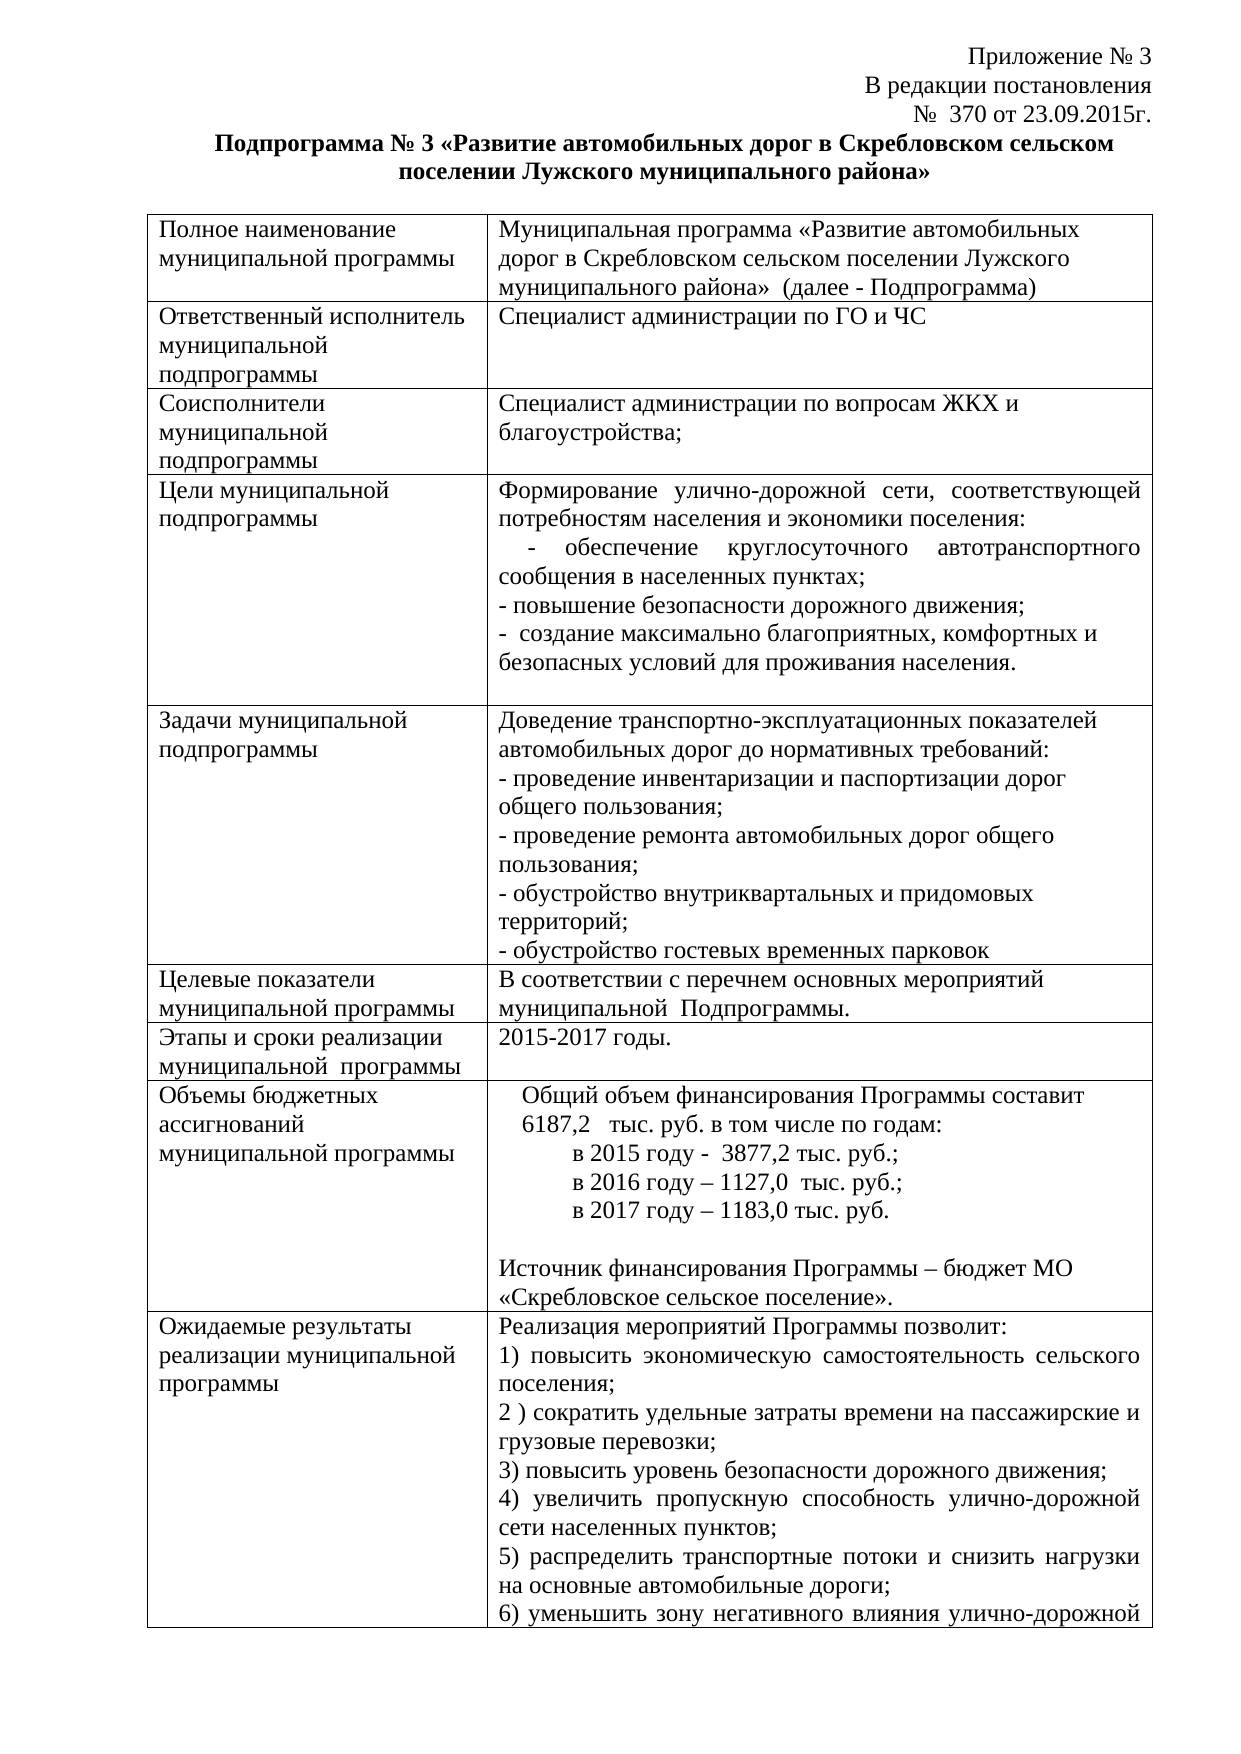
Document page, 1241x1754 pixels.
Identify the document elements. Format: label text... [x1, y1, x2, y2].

table_cell Общий объем финансирования Программы составит 6187,2 тыс. руб. в том числе по годам: в 2015 году - 3877,2 тыс. руб.; в 2016 году – 1127,0 тыс. руб.; в 2017 году – 1183,0 тыс. руб. Источник финансирования Программы – бюджет МО «Скребловское сельское поселение». [488, 1081, 1152, 1311]
text № 370 от 23.09.2015г. [177, 99, 1152, 128]
table_cell Формирование улично-дорожной сети, соответствующей потребностям населения и экономики поселения: - обеспечение круглосуточного автотранспортного сообщения в населенных пунктах; - повышение безопасности дорожного движения; - создание максимально благоприятных, комфортных и безопасных условий для проживания населения. [488, 475, 1152, 705]
table_header Муниципальная программа «Развитие автомобильных дорог в Скребловском сельском поселении Лужского муниципального района» (далее - Подпрограмма) [488, 215, 1152, 301]
text В редакции постановления [177, 70, 1152, 99]
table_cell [148, 1312, 487, 1627]
table_cell Ответственный исполнитель муниципальной подпрограммы [148, 302, 487, 387]
table_cell Объемы бюджетных ассигнований муниципальной программы [148, 1081, 487, 1311]
text Приложение № 3 [177, 41, 1152, 70]
table_cell Соисполнители муниципальной подпрограммы [148, 389, 487, 474]
table_header Полное наименование муниципальной программы [148, 215, 487, 301]
table_cell Специалист администрации по ГО и ЧС [488, 302, 1152, 387]
table_cell Цели муниципальной подпрограммы [148, 475, 487, 705]
table_cell В соответствии с перечнем основных мероприятий муниципальной Подпрограммы. [488, 965, 1152, 1022]
table_cell Этапы и сроки реализации муниципальной программы [148, 1023, 487, 1080]
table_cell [488, 1312, 1152, 1627]
table_cell Задачи муниципальной подпрограммы [148, 706, 487, 964]
text Подпрограмма № 3 «Развитие автомобильных дорог в Скребловском сельском поселении Лужского муниципального района» [177, 128, 1152, 185]
table_cell Специалист администрации по вопросам ЖКХ и благоустройства; [488, 389, 1152, 474]
table_cell 2015-2017 годы. [488, 1023, 1152, 1080]
table_cell Доведение транспортно-эксплуатационных показателей автомобильных дорог до нормативных требований: - проведение инвентаризации и паспортизации дорог общего пользования; - проведение ремонта автомобильных дорог общего пользования; - обустройство внутриквартальных и придомовых территорий; - обустройство гостевых временных парковок [488, 706, 1152, 964]
table_cell Целевые показатели муниципальной программы [148, 965, 487, 1022]
